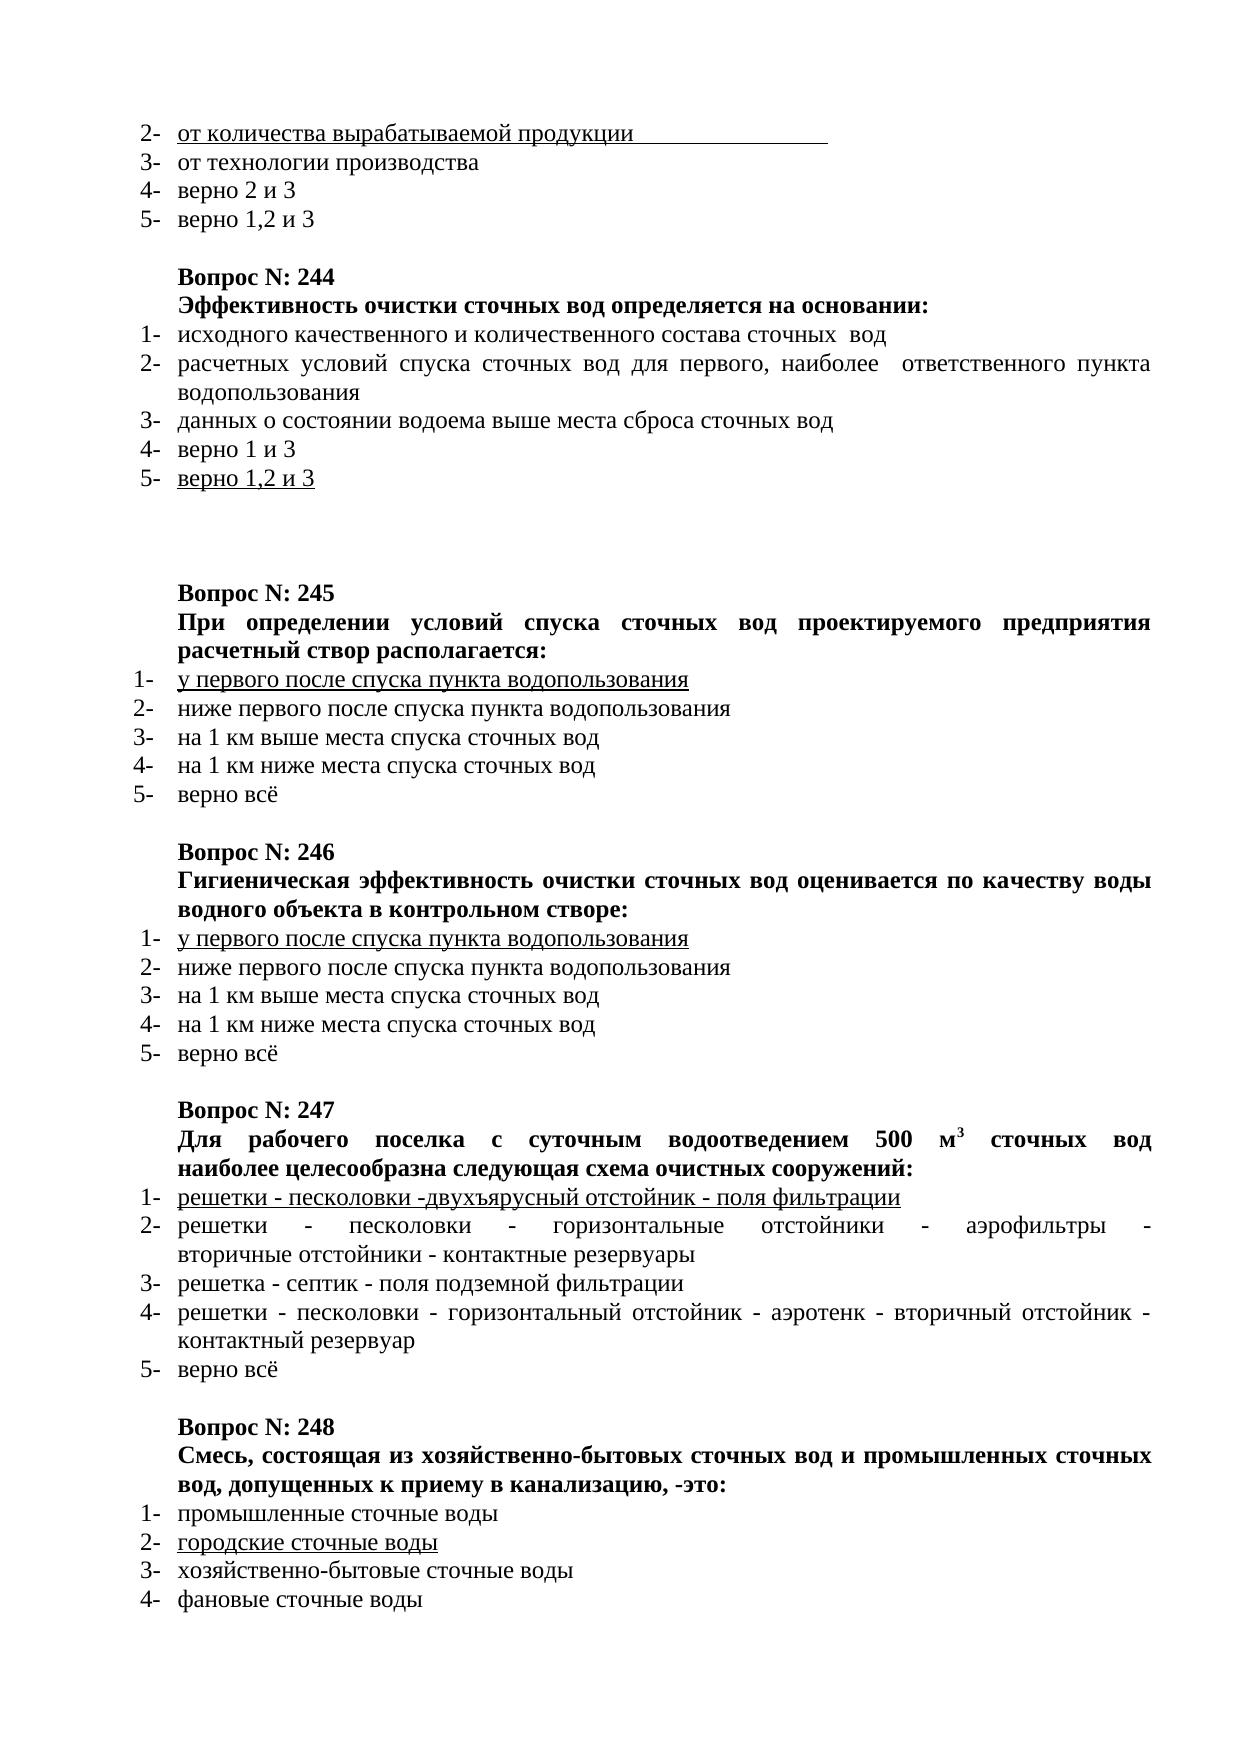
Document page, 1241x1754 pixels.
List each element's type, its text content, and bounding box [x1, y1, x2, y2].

text Вопрос N: 245 [177, 578, 1152, 607]
list промышленные сточные воды [140, 1498, 1152, 1527]
list на 1 км ниже места спуска сточных вод [140, 1009, 1152, 1038]
list верно 1,2 и 3 [140, 463, 1152, 492]
list на 1 км ниже места спуска сточных вод [133, 751, 1152, 779]
list расчетных условий спуска сточных вод для первого, наиболее ответственного пункта водопользования [140, 348, 1152, 406]
text Для рабочего поселка с суточным водоотведением 500 м3 сточных вод наиболее целесообразна следующая схема очистных сооружений: [177, 1124, 1152, 1182]
list верно 2 и 3 [140, 176, 1152, 204]
text Вопрос N: 248 [177, 1412, 1152, 1441]
list фановые сточные воды [140, 1584, 1152, 1613]
text Смесь, состоящая из хозяйственно-бытовых сточных вод и промышленных сточных вод, допущенных к приему в канализацию, -это: [177, 1441, 1152, 1498]
text Вопрос N: 247 [177, 1096, 1152, 1124]
list на 1 км выше места спуска сточных вод [133, 722, 1152, 751]
text Эффективность очистки сточных вод определяется на основании: [177, 291, 1152, 319]
list на 1 км выше места спуска сточных вод [140, 981, 1152, 1009]
list у первого после спуска пункта водопользования [140, 923, 1152, 952]
list у первого после спуска пункта водопользования [133, 664, 1152, 693]
list городские сточные воды [140, 1527, 1152, 1556]
text Вопрос N: 244 [177, 262, 1152, 291]
list верно всё [140, 1354, 1152, 1383]
list верно всё [133, 779, 1152, 808]
list решетка - септик - поля подземной фильтрации [140, 1268, 1152, 1297]
list данных о состоянии водоема выше места сброса сточных вод [140, 406, 1152, 434]
list ниже первого после спуска пункта водопользования [140, 952, 1152, 981]
text При определении условий спуска сточных вод проектируемого предприятия расчетный створ располагается: [177, 607, 1152, 664]
list от количества вырабатываемой продукции [140, 118, 1152, 147]
text Вопрос N: 246 [177, 837, 1152, 866]
list верно всё [140, 1038, 1152, 1067]
list ниже первого после спуска пункта водопользования [133, 693, 1152, 722]
list верно 1 и 3 [140, 434, 1152, 463]
list решетки - песколовки - горизонтальный отстойник - аэротенк - вторичный отстойник - контактный резервуар [140, 1297, 1152, 1354]
list от технологии производства [140, 147, 1152, 176]
list верно 1,2 и 3 [140, 204, 1152, 233]
list хозяйственно-бытовые сточные воды [140, 1556, 1152, 1584]
list решетки - песколовки -двухъярусный отстойник - поля фильтрации [140, 1182, 1152, 1211]
list решетки - песколовки - горизонтальные отстойники - аэрофильтры - вторичные отстойники - контактные резервуары [140, 1211, 1152, 1268]
text Гигиеническая эффективность очистки сточных вод оценивается по качеству воды водного объекта в контрольном створе: [177, 866, 1152, 923]
list исходного качественного и количественного состава сточных вод [140, 319, 1152, 348]
